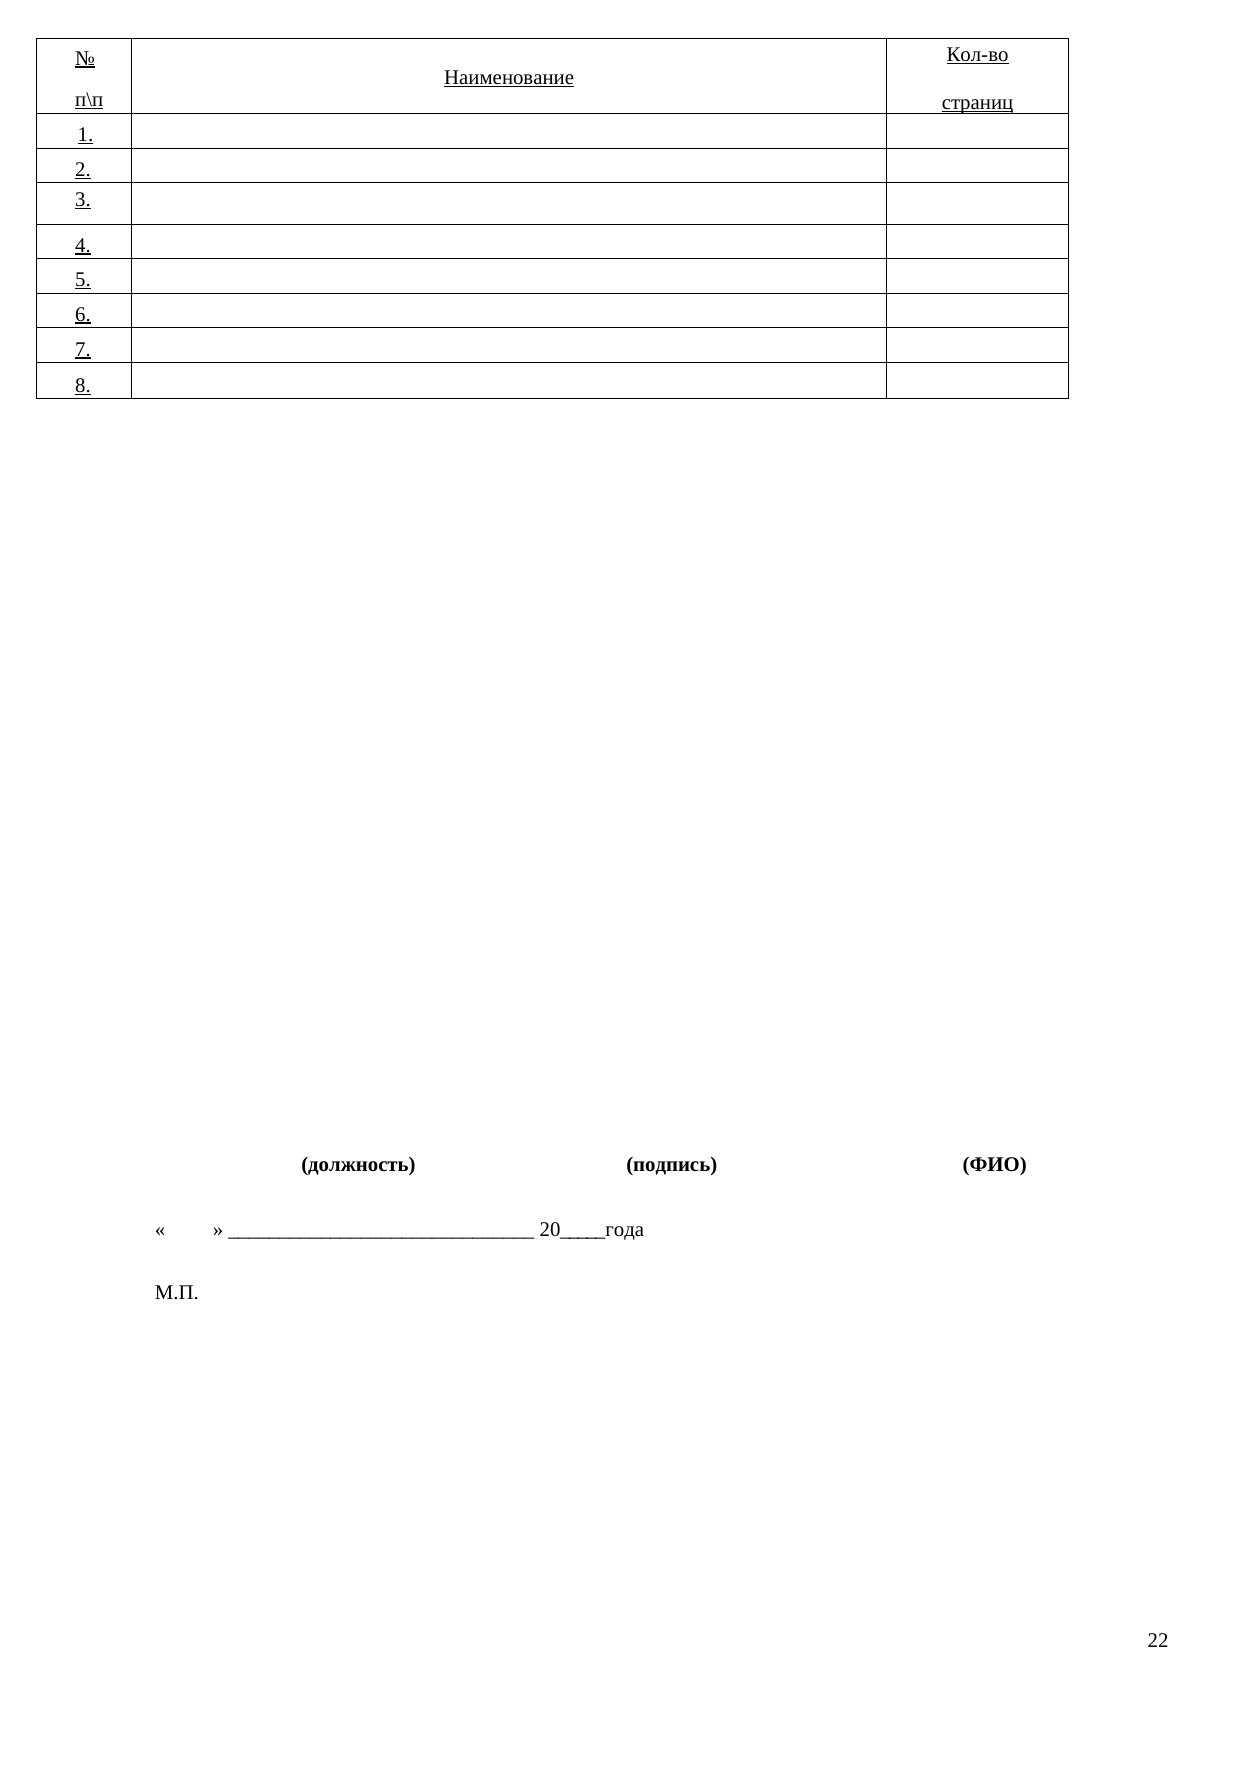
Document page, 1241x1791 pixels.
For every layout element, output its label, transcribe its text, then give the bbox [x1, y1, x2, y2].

table_cell [887, 149, 1068, 182]
table_cell [887, 225, 1068, 258]
table_cell [132, 328, 886, 362]
table_cell 3. [37, 183, 131, 224]
table_cell [887, 294, 1068, 327]
table_cell 7. [37, 328, 131, 362]
table_cell 6. [37, 294, 131, 327]
table_cell [132, 225, 886, 258]
table_cell [887, 363, 1068, 398]
table_cell 2. [37, 149, 131, 182]
table_cell 5. [37, 259, 131, 292]
text (подпись) [626, 1157, 713, 1175]
text (должность) [301, 1157, 411, 1175]
table_cell [887, 259, 1068, 292]
table_cell [887, 183, 1068, 224]
table_header № п\п [37, 39, 131, 112]
table_cell [132, 149, 886, 182]
table_cell 4. [37, 225, 131, 258]
table_cell [132, 363, 886, 398]
table_cell [132, 259, 886, 292]
table_cell [132, 183, 886, 224]
text « » 20 года [154, 1213, 1178, 1242]
table_header Кол-во страниц [887, 39, 1068, 112]
table_cell [887, 328, 1068, 362]
table_cell 8. [37, 363, 131, 398]
text 22 [1147, 1629, 1168, 1652]
table_cell [132, 114, 886, 147]
table_cell [132, 294, 886, 327]
table_cell [887, 114, 1068, 147]
text (ФИО) [962, 1157, 1022, 1175]
table_cell 1. [37, 114, 131, 147]
text М.П. [154, 1276, 1178, 1305]
table_header Наименование [132, 39, 886, 112]
